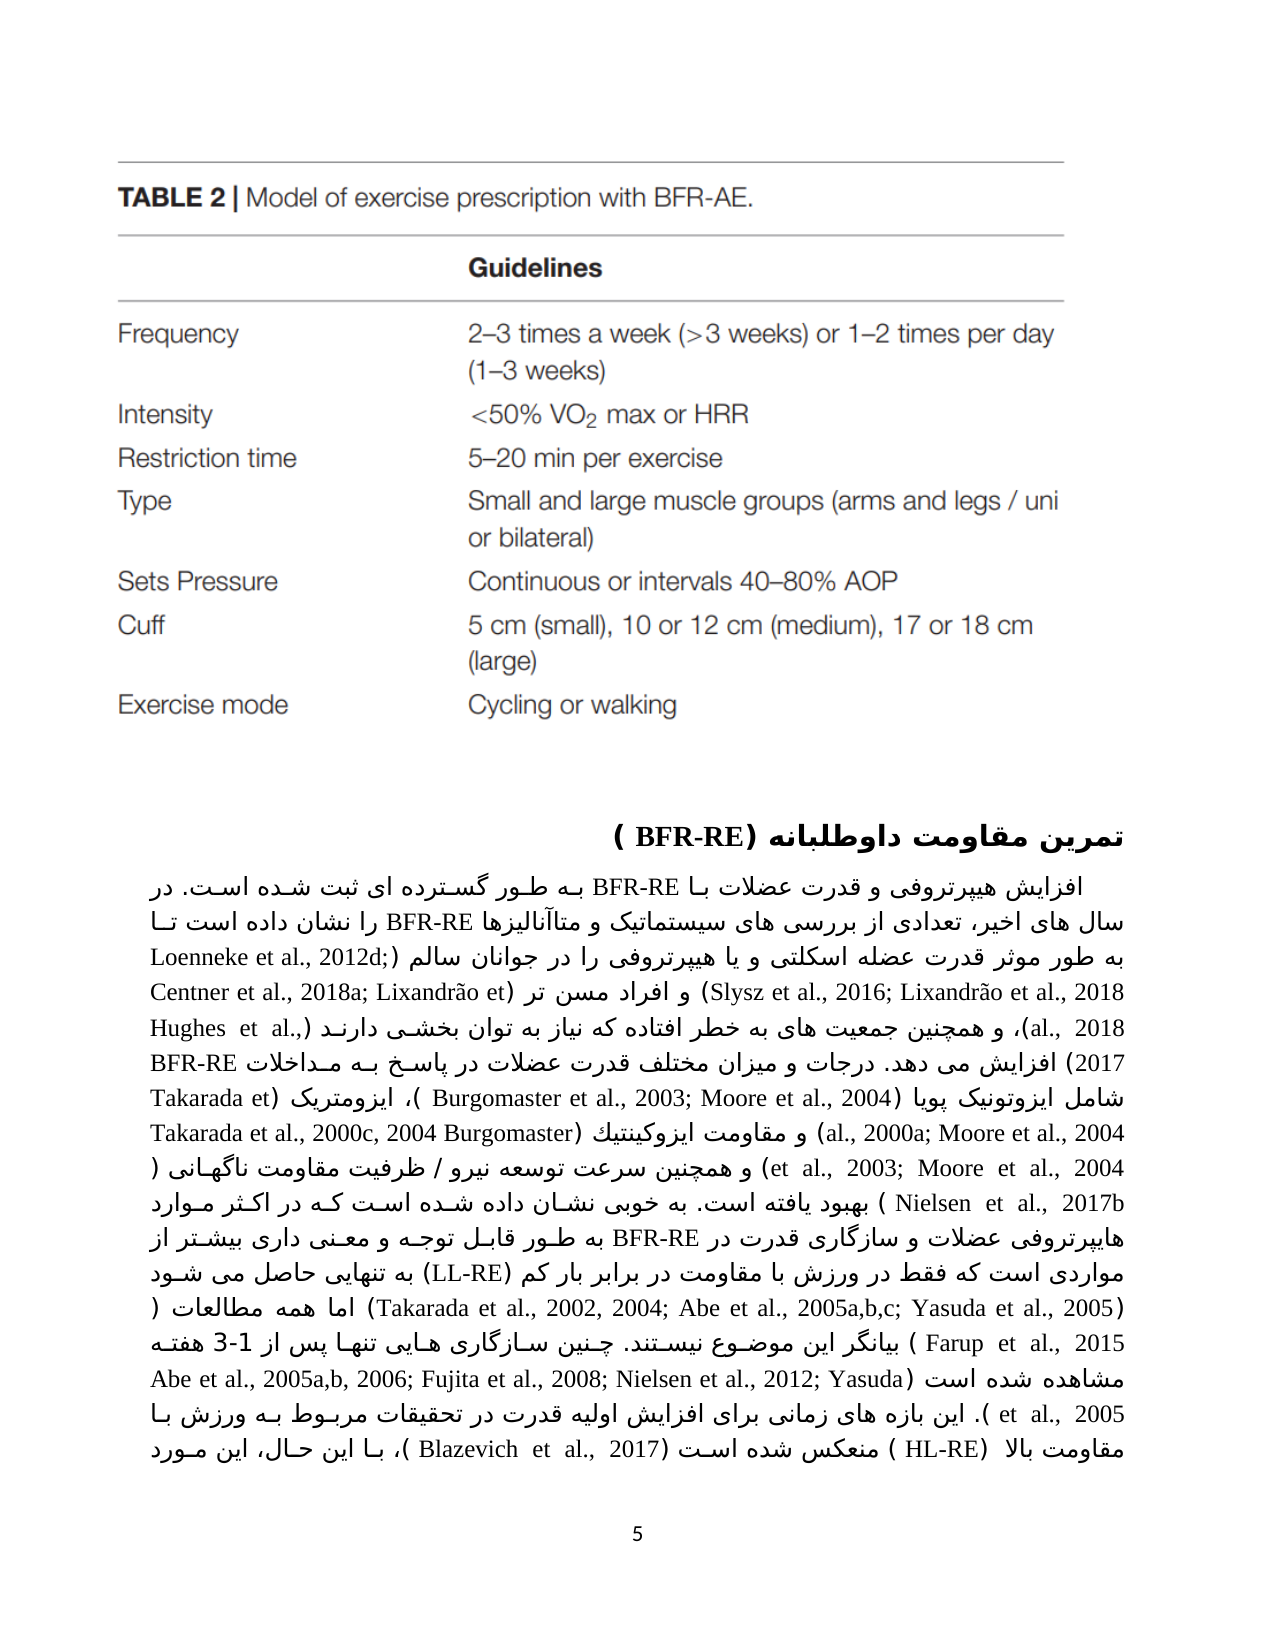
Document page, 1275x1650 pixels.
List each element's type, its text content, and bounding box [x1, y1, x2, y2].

picture [109, 150, 1084, 754]
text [150, 872, 1125, 1463]
text تمرین مقاومت داوطلبانه (BFR-RE ) [150, 819, 1125, 853]
